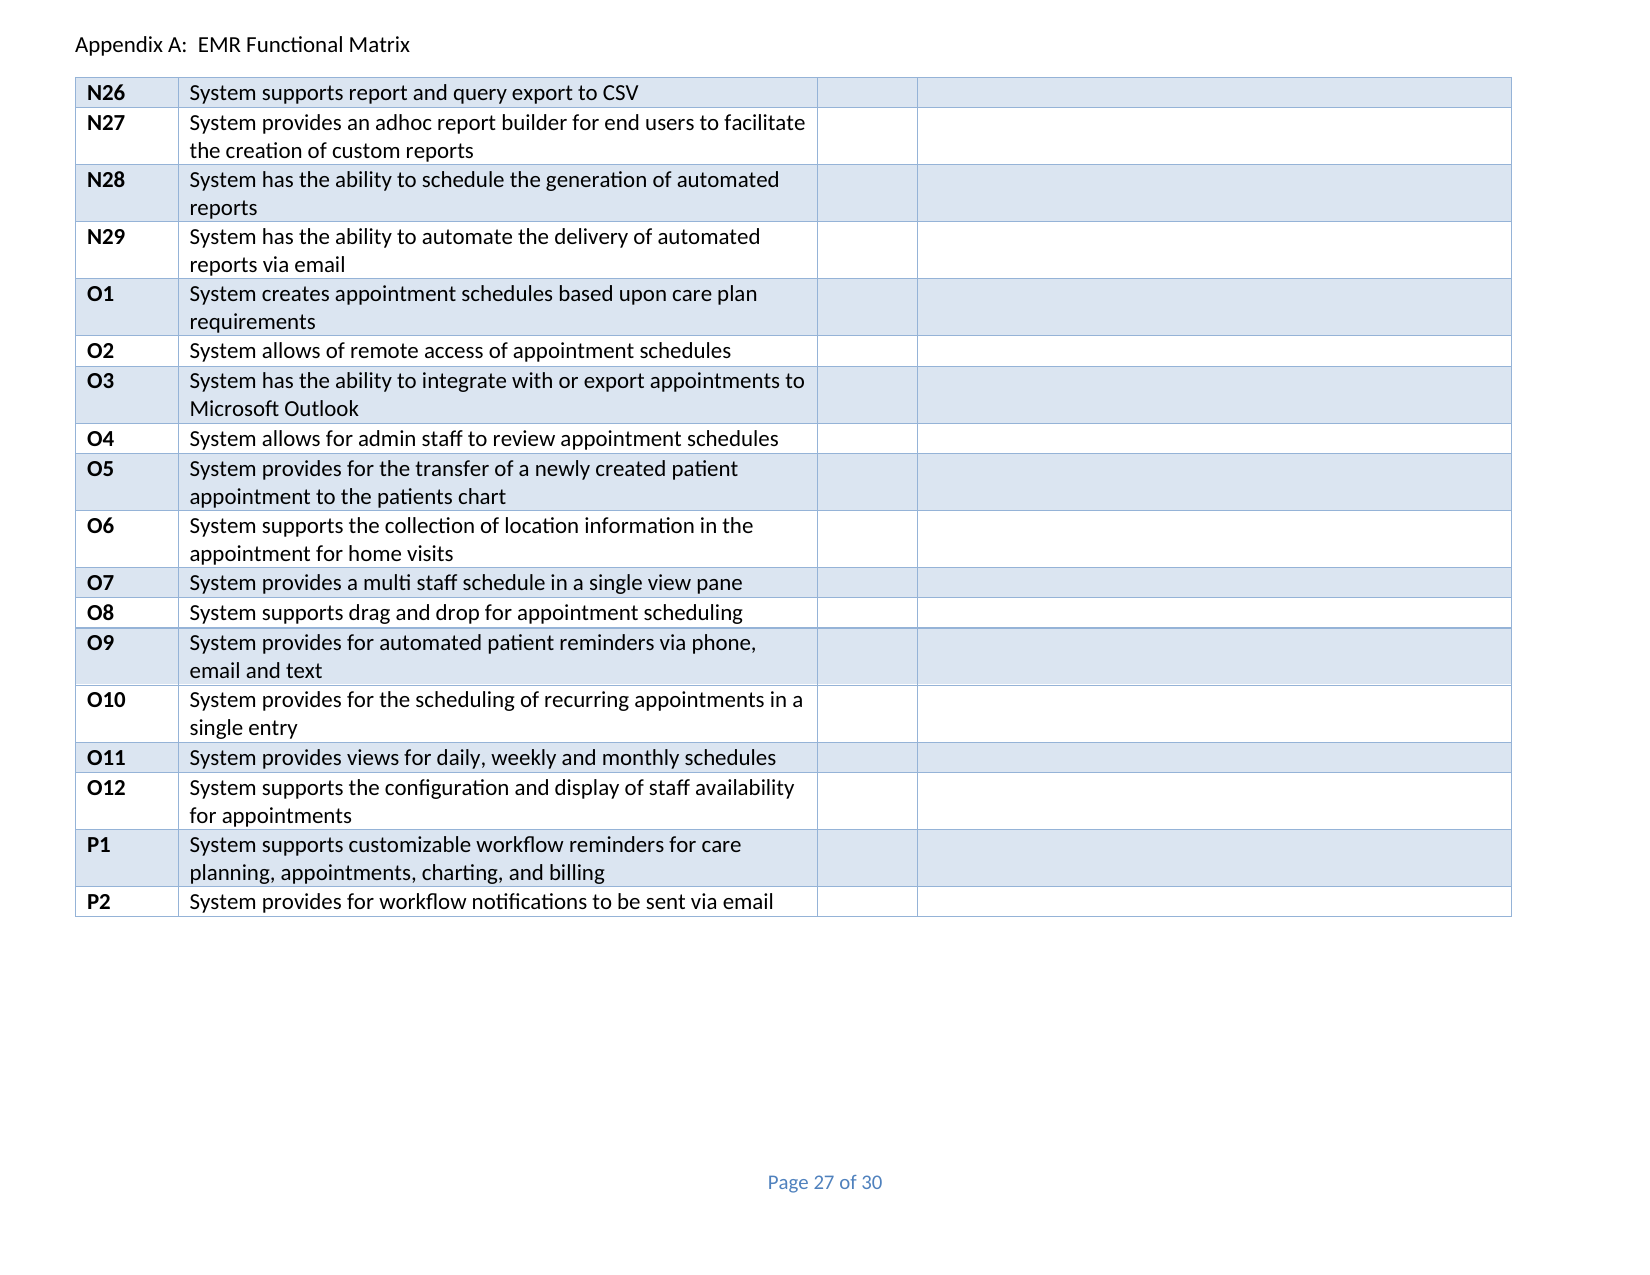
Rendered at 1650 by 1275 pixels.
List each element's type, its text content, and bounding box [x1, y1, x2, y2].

table_cell System provides an adhoc report builder for end users to facilitate the creation of custom reports [179, 108, 817, 164]
table_cell System supports the configuration and display of staff availability for appointments [179, 773, 817, 829]
table_cell System provides for automated patient reminders via phone, email and text [179, 629, 817, 684]
table_cell [818, 629, 917, 684]
table_cell [918, 165, 1511, 221]
table_cell O11 [76, 743, 178, 772]
table_cell N29 [76, 222, 178, 278]
table_cell [918, 78, 1511, 107]
table_cell System allows of remote access of appointment schedules [179, 336, 817, 366]
table_cell [918, 336, 1511, 366]
table_cell System supports drag and drop for appointment scheduling [179, 598, 817, 627]
table_cell [818, 367, 917, 423]
table_cell [818, 108, 917, 164]
table_cell System provides views for daily, weekly and monthly schedules [179, 743, 817, 772]
table_cell O12 [76, 773, 178, 829]
table_cell System allows for admin staff to review appointment schedules [179, 424, 817, 453]
table_cell [818, 336, 917, 366]
table_cell [818, 830, 917, 886]
table_cell N26 [76, 78, 178, 107]
table_cell N28 [76, 165, 178, 221]
table_cell [818, 454, 917, 510]
table_cell System supports report and query export to CSV [179, 78, 817, 107]
table_cell [918, 568, 1511, 597]
table_cell [918, 424, 1511, 453]
table_cell [918, 454, 1511, 510]
table_cell [818, 773, 917, 829]
table_cell O9 [76, 629, 178, 684]
table_cell O3 [76, 367, 178, 423]
table_cell System has the ability to automate the delivery of automated reports via email [179, 222, 817, 278]
table_cell [818, 743, 917, 772]
table_cell [918, 743, 1511, 772]
table_cell System supports the collection of location information in the appointment for home visits [179, 511, 817, 567]
table_cell O1 [76, 279, 178, 335]
table_cell System creates appointment schedules based upon care plan requirements [179, 279, 817, 335]
table_cell P1 [76, 830, 178, 886]
table_cell [918, 511, 1511, 567]
table_cell O7 [76, 568, 178, 597]
table_cell [818, 165, 917, 221]
table_cell [918, 686, 1511, 742]
table_cell System supports customizable workflow reminders for care planning, appointments, charting, and billing [179, 830, 817, 886]
table_cell [818, 511, 917, 567]
table_cell N27 [76, 108, 178, 164]
table_cell O2 [76, 336, 178, 366]
table_cell [818, 568, 917, 597]
table_cell System has the ability to integrate with or export appointments to Microsoft Outlook [179, 367, 817, 423]
table_cell System provides for the transfer of a newly created patient appointment to the patients chart [179, 454, 817, 510]
table_cell System provides a multi staff schedule in a single view pane [179, 568, 817, 597]
table_cell [818, 598, 917, 627]
table_cell [918, 279, 1511, 335]
table_cell [818, 78, 917, 107]
table_cell [918, 598, 1511, 627]
table_cell [818, 222, 917, 278]
table_cell System has the ability to schedule the generation of automated reports [179, 165, 817, 221]
table_cell [918, 830, 1511, 886]
table_cell [918, 629, 1511, 684]
table_cell [918, 367, 1511, 423]
table_cell O6 [76, 511, 178, 567]
table_cell O8 [76, 598, 178, 627]
table_cell [818, 686, 917, 742]
table_cell [918, 773, 1511, 829]
table_cell System provides for the scheduling of recurring appointments in a single entry [179, 686, 817, 742]
table_cell [818, 424, 917, 453]
table_cell [818, 279, 917, 335]
table_cell [918, 887, 1511, 916]
table_cell System provides for workflow notifications to be sent via email [179, 887, 817, 916]
table_cell P2 [76, 887, 178, 916]
table_cell O4 [76, 424, 178, 453]
table_cell [918, 108, 1511, 164]
table_cell [918, 222, 1511, 278]
table_cell O5 [76, 454, 178, 510]
table_cell O10 [76, 686, 178, 742]
table_cell [818, 887, 917, 916]
